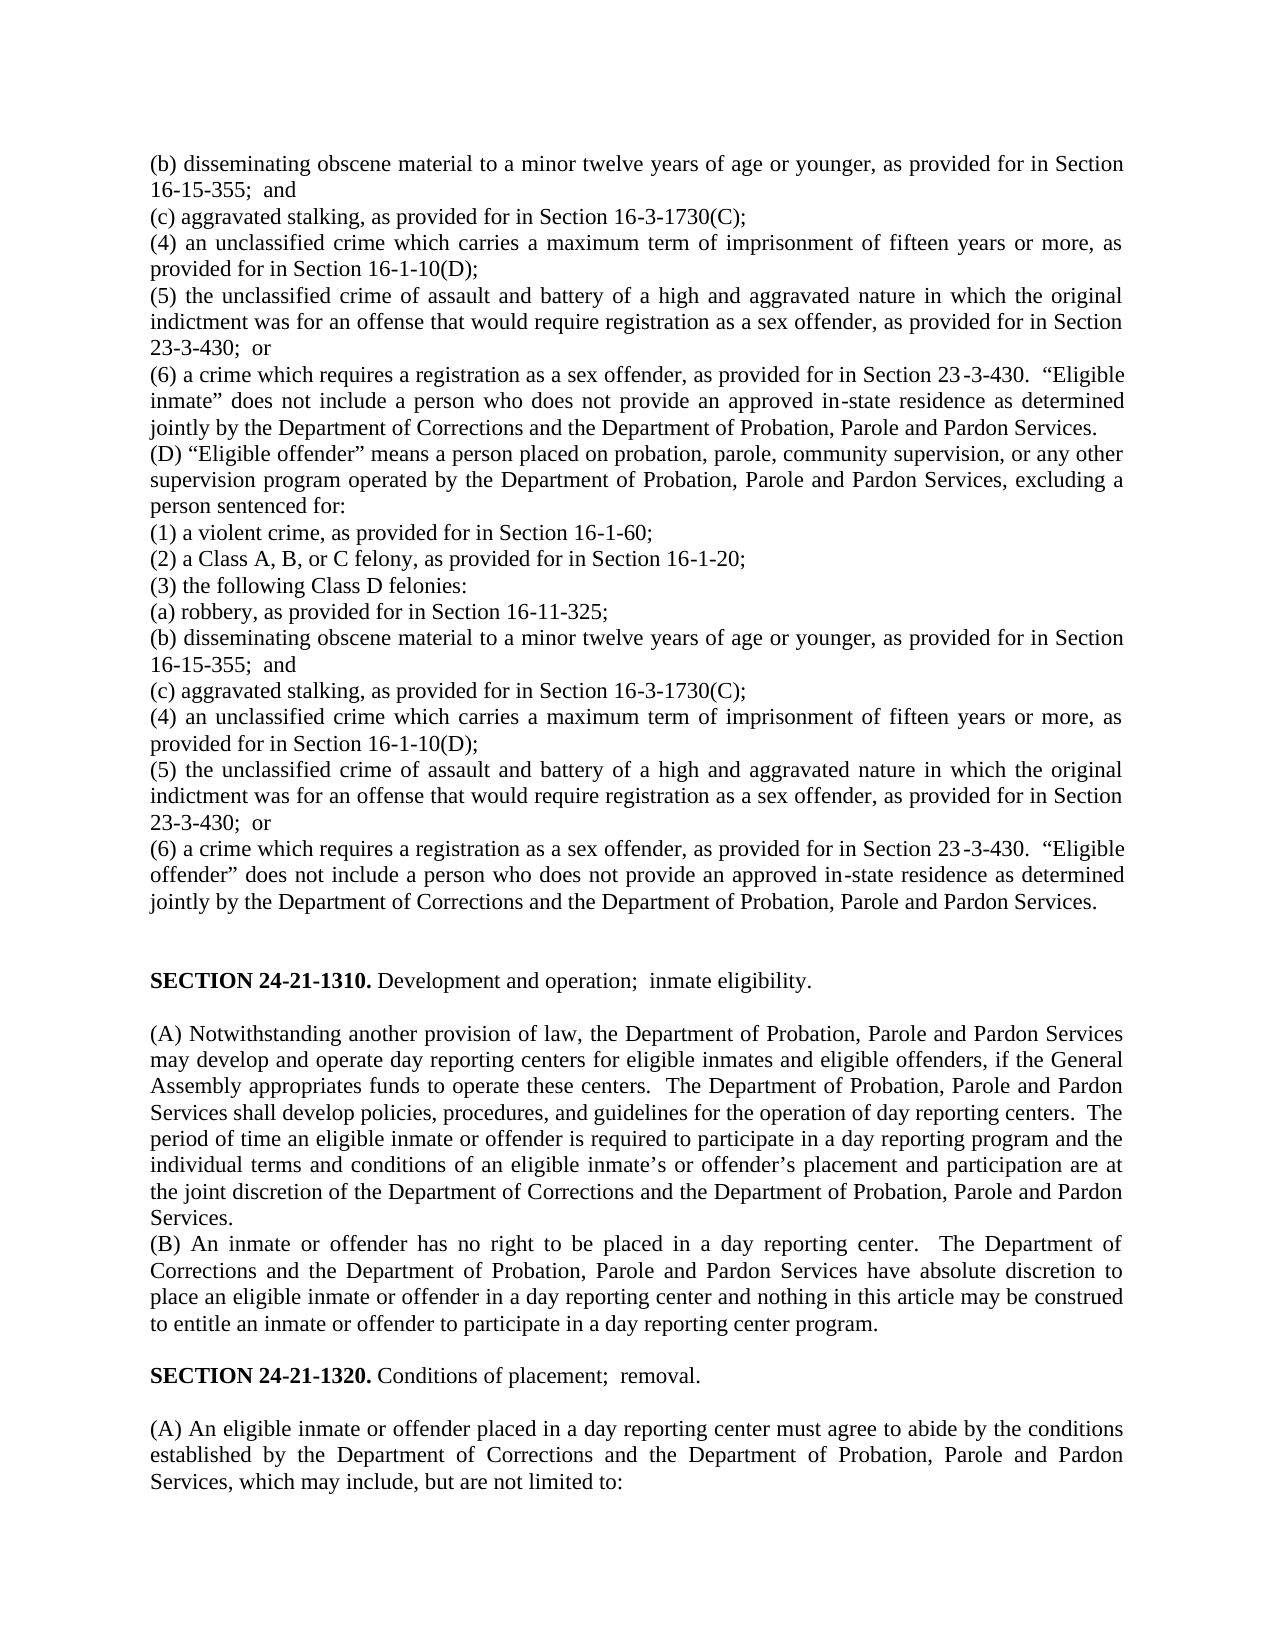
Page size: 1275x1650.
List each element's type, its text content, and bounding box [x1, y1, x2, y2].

text (1) a violent crime, as provided for in Section 16-1-60; [150, 519, 1125, 545]
text (4) an unclassified crime which carries a maximum term of imprisonment of fifteen years or more, as provided for in Section 16-1-10(D); [150, 229, 1125, 282]
text (4) an unclassified crime which carries a maximum term of imprisonment of fifteen years or more, as provided for in Section 16-1-10(D); [150, 703, 1125, 756]
text (A) Notwithstanding another provision of law, the Department of Probation, Parole and Pardon Services may develop and operate day reporting centers for eligible inmates and eligible offenders, if the General Assembly appropriates funds to operate these centers. The Department of Probation, Parole and Pardon Services shall develop policies, procedures, and guidelines for the operation of day reporting centers. The period of time an eligible inmate or offender is required to participate in a day reporting program and the individual terms and conditions of an eligible inmate’s or offender’s placement and participation are at the joint discretion of the Department of Corrections and the Department of Probation, Parole and Pardon Services. [150, 1020, 1125, 1231]
text (2) a Class A, B, or C felony, as provided for in Section 16-1-20; [150, 545, 1125, 572]
text (3) the following Class D felonies: [150, 572, 1125, 598]
text SECTION 24-21-1320. Conditions of placement; removal. [150, 1362, 1125, 1389]
text (6) a crime which requires a registration as a sex offender, as provided for in Section 23-3-430. “Eligible offender” does not include a person who does not provide an approved in-state residence as determined jointly by the Department of Corrections and the Department of Probation, Parole and Pardon Services. [150, 835, 1125, 914]
text (c) aggravated stalking, as provided for in Section 16-3-1730(C); [150, 677, 1125, 703]
text (c) aggravated stalking, as provided for in Section 16-3-1730(C); [150, 203, 1125, 229]
text (A) An eligible inmate or offender placed in a day reporting center must agree to abide by the conditions established by the Department of Corrections and the Department of Probation, Parole and Pardon Services, which may include, but are not limited to: [150, 1415, 1125, 1494]
text (5) the unclassified crime of assault and battery of a high and aggravated nature in which the original indictment was for an offense that would require registration as a sex offender, as provided for in Section 23-3-430; or [150, 756, 1125, 835]
text (5) the unclassified crime of assault and battery of a high and aggravated nature in which the original indictment was for an offense that would require registration as a sex offender, as provided for in Section 23-3-430; or [150, 282, 1125, 361]
text (b) disseminating obscene material to a minor twelve years of age or younger, as provided for in Section 16-15-355; and [150, 150, 1125, 203]
text (a) robbery, as provided for in Section 16-11-325; [150, 598, 1125, 624]
text (6) a crime which requires a registration as a sex offender, as provided for in Section 23-3-430. “Eligible inmate” does not include a person who does not provide an approved in-state residence as determined jointly by the Department of Corrections and the Department of Probation, Parole and Pardon Services. [150, 361, 1125, 440]
text (D) “Eligible offender” means a person placed on probation, parole, community supervision, or any other supervision program operated by the Department of Probation, Parole and Pardon Services, excluding a person sentenced for: [150, 440, 1125, 519]
text (b) disseminating obscene material to a minor twelve years of age or younger, as provided for in Section 16-15-355; and [150, 624, 1125, 677]
text (B) An inmate or offender has no right to be placed in a day reporting center. The Department of Corrections and the Department of Probation, Parole and Pardon Services have absolute discretion to place an eligible inmate or offender in a day reporting center and nothing in this article may be construed to entitle an inmate or offender to participate in a day reporting center program. [150, 1231, 1125, 1336]
text SECTION 24-21-1310. Development and operation; inmate eligibility. [150, 967, 1125, 993]
